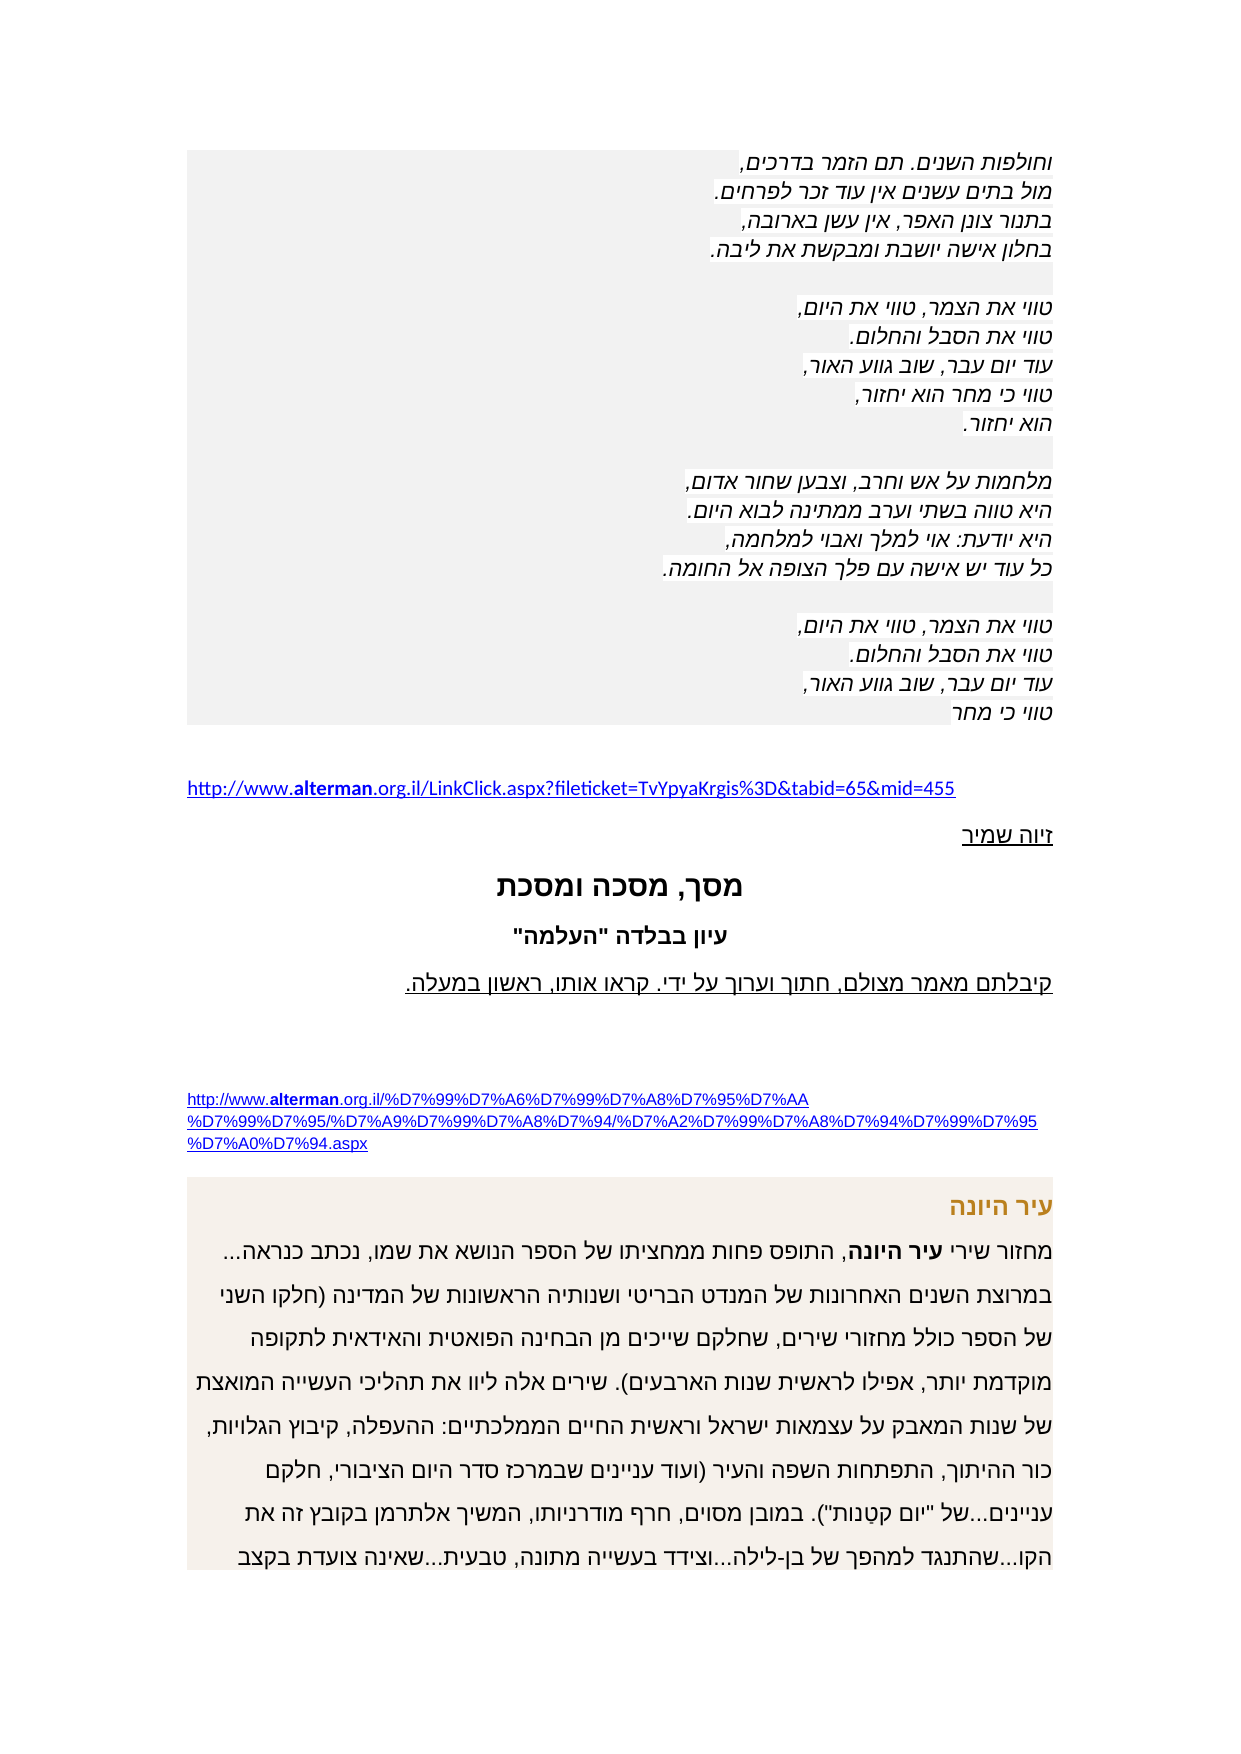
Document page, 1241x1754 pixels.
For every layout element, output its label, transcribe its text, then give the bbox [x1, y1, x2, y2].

text http://www.alterman.org.il/%D7%99%D7%A6%D7%99%D7%A8%D7%95%D7%AA%D7%99%D7%95/%D7%A9%D7%99%D7%A8%D7%94/%D7%A2%D7%99%D7%A8%D7%94%D7%99%D7%95%D7%A0%D7%94.aspx [187, 1090, 1053, 1153]
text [187, 150, 1053, 725]
text קיבלתם מאמר מצולם, חתוך וערוך על ידי. קראו אותו, ראשון במעלה. [187, 970, 1053, 997]
text עיון בבלדה "העלמה" [187, 923, 1053, 949]
text מסך, מסכה ומסכת [187, 869, 1053, 902]
text זיוה שמיר [187, 822, 1053, 848]
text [187, 1177, 1053, 1570]
text http://www.alterman.org.il/LinkClick.aspx?fileticket=TvYpyaKrgis%3D&tabid=65&mid=455 [187, 775, 1053, 801]
